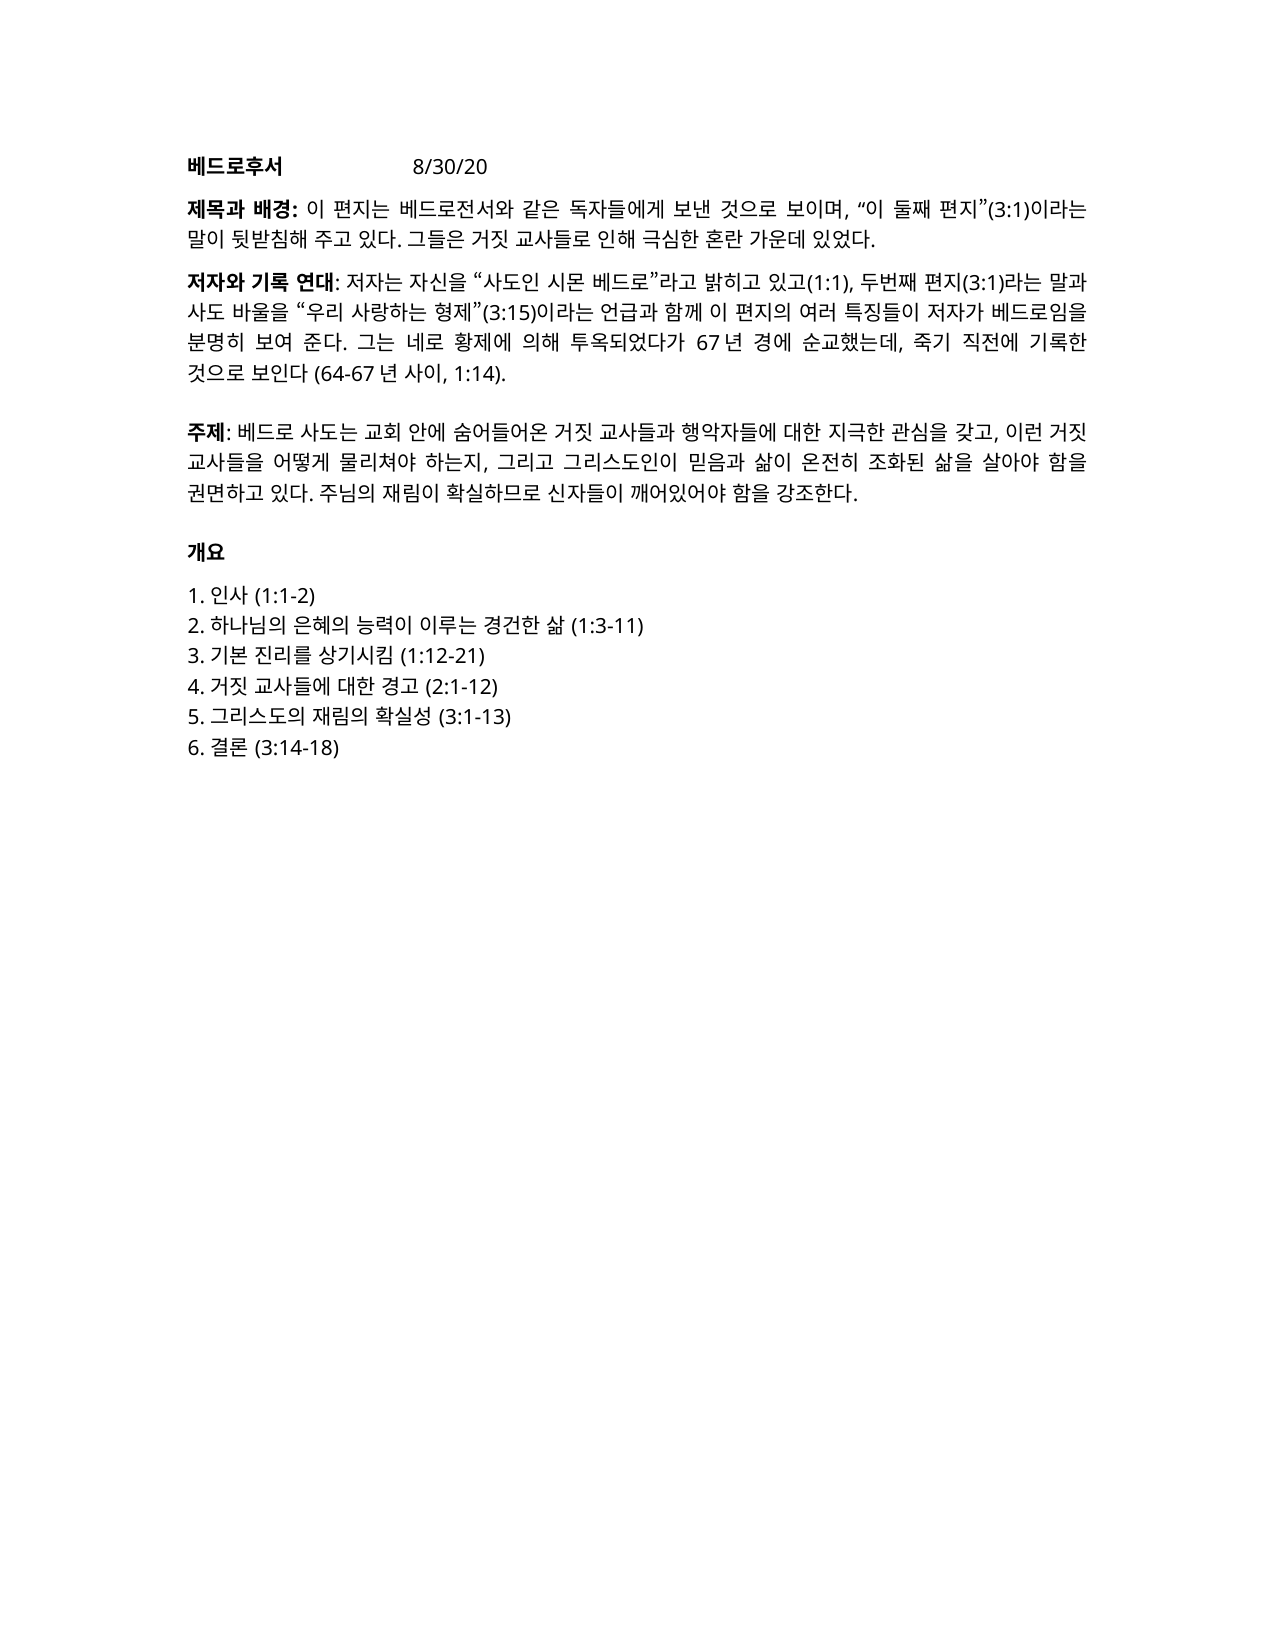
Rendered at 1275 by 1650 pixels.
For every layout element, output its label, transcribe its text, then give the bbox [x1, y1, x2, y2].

list 베드로후서 8/30/20 [187, 150, 1087, 180]
list 저자와 기록 연대: 저자는 자신을 “사도인 시몬 베드로”라고 밝히고 있고(1:1), 두번째 편지(3:1)라는 말과 사도 바울을 “우리 사랑하는 형제”(3:15)이라는 언급과 함께 이 편지의 여러 특징들이 저자가 베드로임을 분명히 보여 준다. 그는 네로 황제에 의해 투옥되었다가 67년 경에 순교했는데, 죽기 직전에 기록한 것으로 보인다 (64-67년 사이, 1:14). [187, 266, 1087, 387]
list 제목과 배경: 이 편지는 베드로전서와 같은 독자들에게 보낸 것으로 보이며, “이 둘째 편지”(3:1)이라는 말이 뒷받침해 주고 있다. 그들은 거짓 교사들로 인해 극심한 혼란 가운데 있었다. [187, 193, 1087, 253]
list 3. 기본 진리를 상기시킴 (1:12-21) [187, 640, 1087, 670]
list 개요 [187, 536, 1087, 567]
list 1. 인사 (1:1-2) [187, 579, 1087, 609]
list 2. 하나님의 은혜의 능력이 이루는 경건한 삶 (1:3-11) [187, 609, 1087, 640]
list 6. 결론 (3:14-18) [187, 731, 1087, 761]
list 4. 거짓 교사들에 대한 경고 (2:1-12) [187, 670, 1087, 700]
list 주제: 베드로 사도는 교회 안에 숨어들어온 거짓 교사들과 행악자들에 대한 지극한 관심을 갖고, 이런 거짓 교사들을 어떻게 물리쳐야 하는지, 그리고 그리스도인이 믿음과 삶이 온전히 조화된 삶을 살아야 함을 권면하고 있다. 주님의 재림이 확실하므로 신자들이 깨어있어야 함을 강조한다. [187, 416, 1087, 507]
list 5. 그리스도의 재림의 확실성 (3:1-13) [187, 700, 1087, 731]
